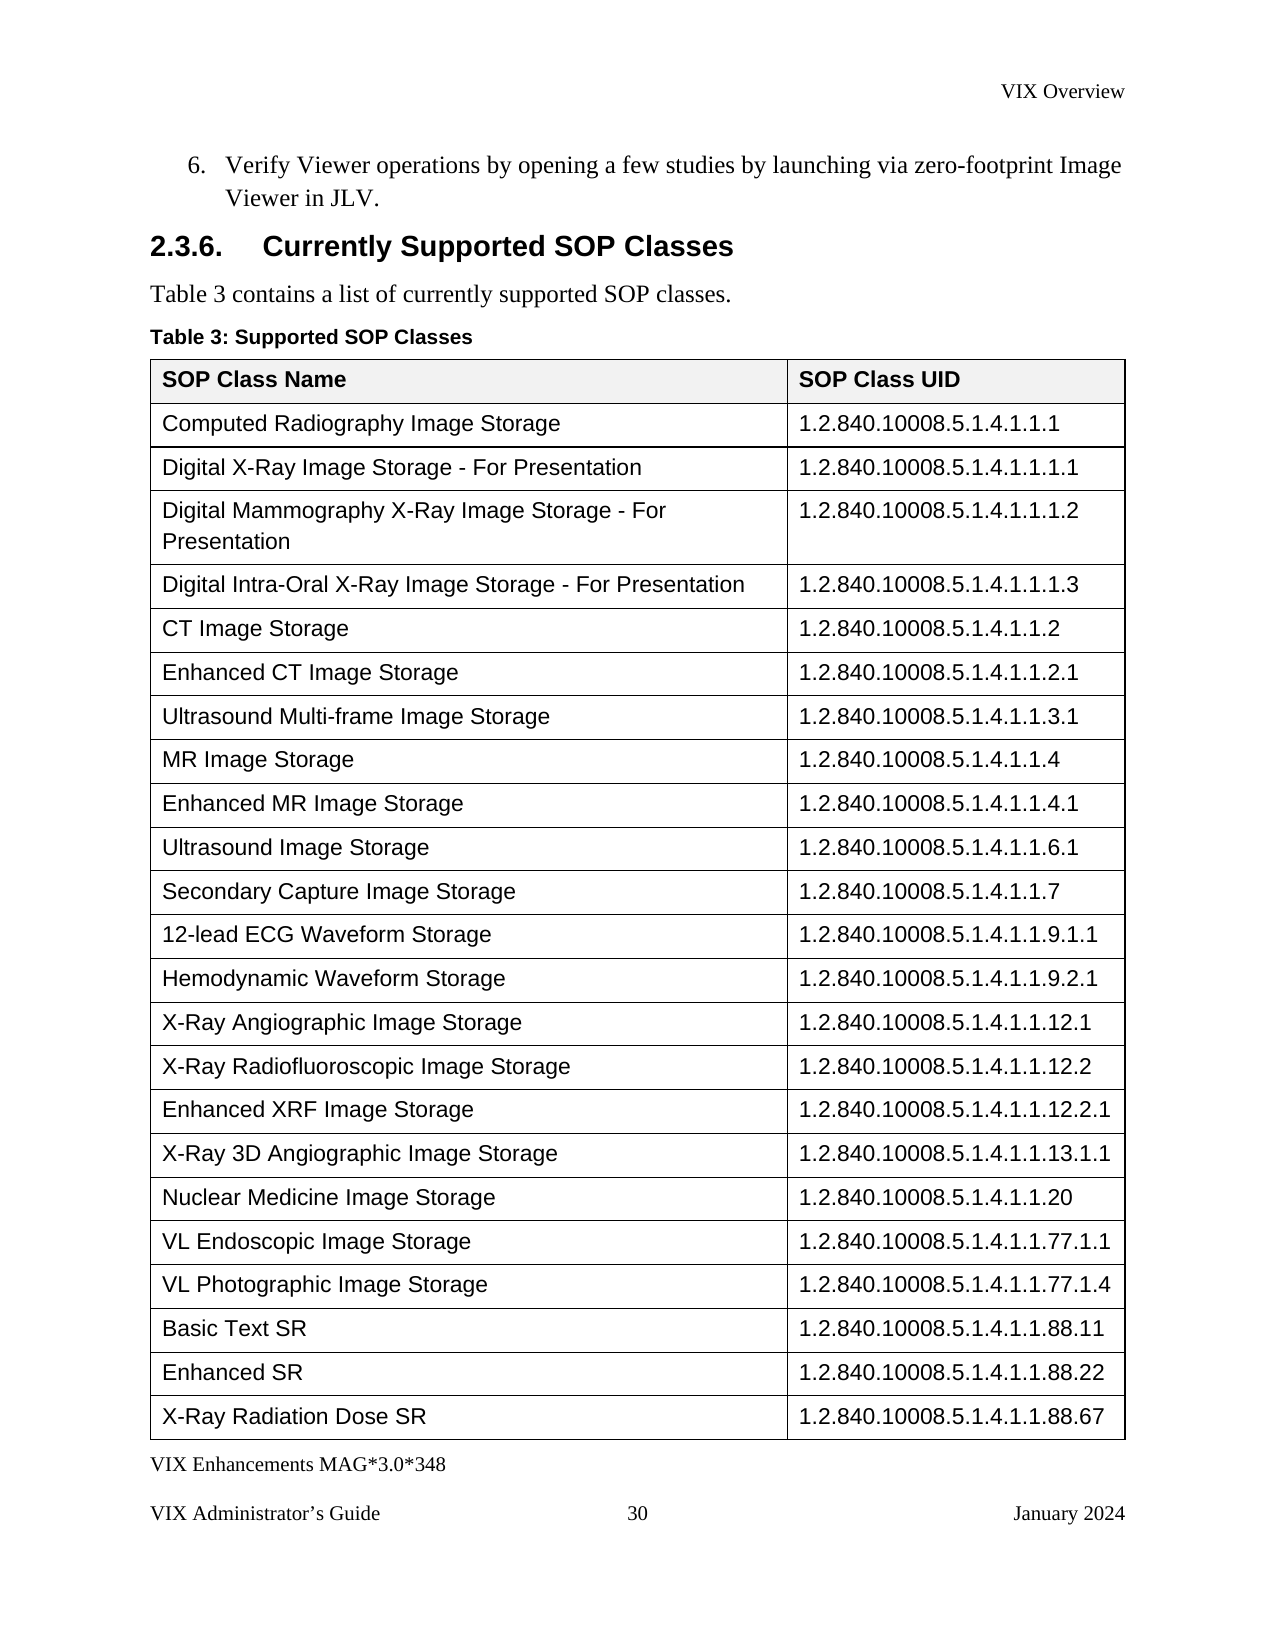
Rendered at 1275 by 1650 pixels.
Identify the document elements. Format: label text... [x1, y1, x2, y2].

table_cell 1.2.840.10008.5.1.4.1.1.4.1 [788, 784, 1124, 827]
subtitle Currently Supported SOP Classes [150, 228, 1125, 262]
table_cell Computed Radiography Image Storage [151, 404, 787, 446]
table_cell 1.2.840.10008.5.1.4.1.1.9.1.1 [788, 915, 1124, 958]
table_cell Enhanced SR [151, 1353, 787, 1395]
table_cell X-Ray Radiofluoroscopic Image Storage [151, 1046, 787, 1089]
table_cell Digital X-Ray Image Storage - For Presentation [151, 448, 787, 490]
table_cell 1.2.840.10008.5.1.4.1.1.2 [788, 609, 1124, 652]
table_cell 12-lead ECG Waveform Storage [151, 915, 787, 958]
table_cell 1.2.840.10008.5.1.4.1.1.1.3 [788, 565, 1124, 608]
table_cell Nuclear Medicine Image Storage [151, 1178, 787, 1220]
table_cell MR Image Storage [151, 740, 787, 783]
table_cell Digital Intra-Oral X-Ray Image Storage - For Presentation [151, 565, 787, 608]
table_cell 1.2.840.10008.5.1.4.1.1.88.67 [788, 1396, 1124, 1439]
table_cell 1.2.840.10008.5.1.4.1.1.3.1 [788, 696, 1124, 739]
table_cell Hemodynamic Waveform Storage [151, 959, 787, 1002]
table_cell Enhanced CT Image Storage [151, 653, 787, 695]
table_cell 1.2.840.10008.5.1.4.1.1.77.1.1 [788, 1221, 1124, 1264]
table_cell 1.2.840.10008.5.1.4.1.1.12.2 [788, 1046, 1124, 1089]
table_cell X-Ray Angiographic Image Storage [151, 1003, 787, 1045]
table_cell Enhanced MR Image Storage [151, 784, 787, 827]
table_cell 1.2.840.10008.5.1.4.1.1.88.11 [788, 1309, 1124, 1352]
table_cell X-Ray Radiation Dose SR [151, 1396, 787, 1439]
table_cell 1.2.840.10008.5.1.4.1.1.9.2.1 [788, 959, 1124, 1002]
table_cell Ultrasound Image Storage [151, 828, 787, 870]
table_cell Basic Text SR [151, 1309, 787, 1352]
text Table 3: Supported SOP Classes [150, 325, 1125, 349]
table_header SOP Class Name [151, 360, 787, 403]
table_cell 1.2.840.10008.5.1.4.1.1.7 [788, 871, 1124, 914]
table_cell 1.2.840.10008.5.1.4.1.1.77.1.4 [788, 1265, 1124, 1308]
table_cell Digital Mammography X-Ray Image Storage - For Presentation [151, 491, 787, 564]
table_cell 1.2.840.10008.5.1.4.1.1.1.1 [788, 448, 1124, 490]
table_cell Ultrasound Multi-frame Image Storage [151, 696, 787, 739]
table_cell VL Endoscopic Image Storage [151, 1221, 787, 1264]
table_cell 1.2.840.10008.5.1.4.1.1.20 [788, 1178, 1124, 1220]
table_cell Secondary Capture Image Storage [151, 871, 787, 914]
table_header SOP Class UID [788, 360, 1124, 403]
table_cell 1.2.840.10008.5.1.4.1.1.13.1.1 [788, 1134, 1124, 1177]
table_cell CT Image Storage [151, 609, 787, 652]
table_cell Enhanced XRF Image Storage [151, 1090, 787, 1133]
table_cell 1.2.840.10008.5.1.4.1.1.2.1 [788, 653, 1124, 695]
table_cell 1.2.840.10008.5.1.4.1.1.4 [788, 740, 1124, 783]
table_cell 1.2.840.10008.5.1.4.1.1.12.2.1 [788, 1090, 1124, 1133]
table_cell 1.2.840.10008.5.1.4.1.1.1.2 [788, 491, 1124, 564]
table_cell 1.2.840.10008.5.1.4.1.1.88.22 [788, 1353, 1124, 1395]
table_cell X-Ray 3D Angiographic Image Storage [151, 1134, 787, 1177]
table_cell 1.2.840.10008.5.1.4.1.1.6.1 [788, 828, 1124, 870]
table_cell VL Photographic Image Storage [151, 1265, 787, 1308]
table_cell 1.2.840.10008.5.1.4.1.1.1 [788, 404, 1124, 446]
text Verify Viewer operations by opening a few studies by launching via zero-footprint Image Viewer in JLV. [187, 150, 1125, 212]
table_cell 1.2.840.10008.5.1.4.1.1.12.1 [788, 1003, 1124, 1045]
text Table 3 contains a list of currently supported SOP classes. [150, 279, 1125, 308]
